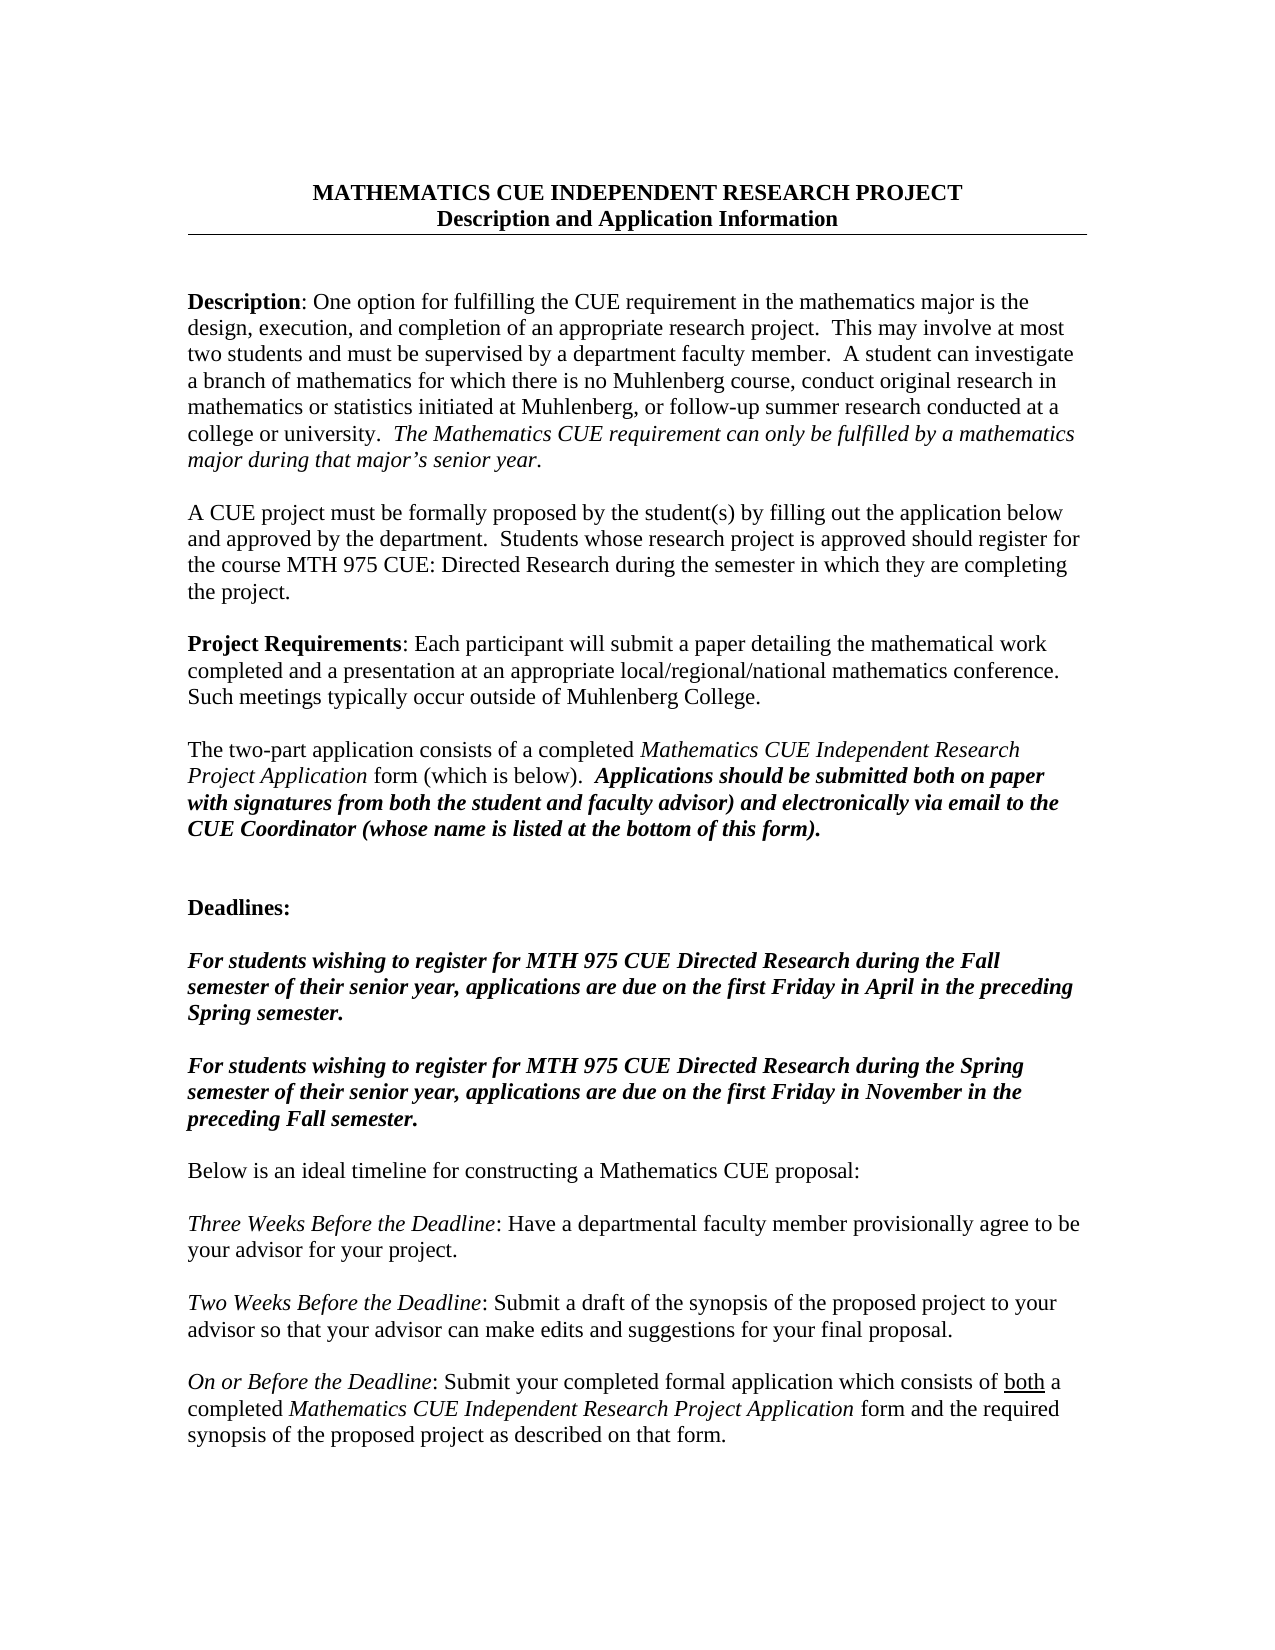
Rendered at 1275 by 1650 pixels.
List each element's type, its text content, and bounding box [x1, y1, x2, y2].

text Description: One option for fulfilling the CUE requirement in the mathematics major is the design, execution, and completion of an appropriate research project. This may involve at most two students and must be supervised by a department faculty member. A student can investigate a branch of mathematics for which there is no Muhlenberg course, conduct original research in mathematics or statistics initiated at Muhlenberg, or follow-up summer research conducted at a college or university. The Mathematics CUE requirement can only be fulfilled by a mathematics major during that major’s senior year. [187, 288, 1087, 472]
text Project Requirements: Each participant will submit a paper detailing the mathematical work completed and a presentation at an appropriate local/regional/national mathematics conference. Such meetings typically occur outside of Muhlenberg College. [187, 630, 1087, 709]
text Below is an ideal timeline for constructing a Mathematics CUE proposal: [187, 1157, 1087, 1184]
text For students wishing to register for MTH 975 CUE Directed Research during the Fall semester of their senior year, applications are due on the first Friday in April in the preceding Spring semester. [187, 947, 1087, 1026]
text For students wishing to register for MTH 975 CUE Directed Research during the Spring semester of their senior year, applications are due on the first Friday in November in the preceding Fall semester. [187, 1052, 1087, 1131]
text On or Before the Deadline: Submit your completed formal application which consists of both a completed Mathematics CUE Independent Research Project Application form and the required synopsis of the proposed project as described on that form. [187, 1368, 1087, 1447]
text The two-part application consists of a completed Mathematics CUE Independent Research Project Application form (which is below). Applications should be submitted both on paper with signatures from both the student and faculty advisor) and electronically via email to the CUE Coordinator (whose name is listed at the bottom of this form). [187, 736, 1087, 841]
text Two Weeks Before the Deadline: Submit a draft of the synopsis of the proposed project to your advisor so that your advisor can make edits and suggestions for your final proposal. [187, 1289, 1087, 1342]
text A CUE project must be formally proposed by the student(s) by filling out the application below and approved by the department. Students whose research project is approved should register for the course MTH 975 CUE: Directed Research during the semester in which they are completing the project. [187, 499, 1087, 604]
text Deadlines: [187, 894, 1087, 920]
text MATHEMATICS CUE INDEPENDENT RESEARCH PROJECT [187, 179, 1087, 205]
text Description and Application Information [187, 205, 1087, 235]
text Three Weeks Before the Deadline: Have a departmental faculty member provisionally agree to be your advisor for your project. [187, 1210, 1087, 1263]
